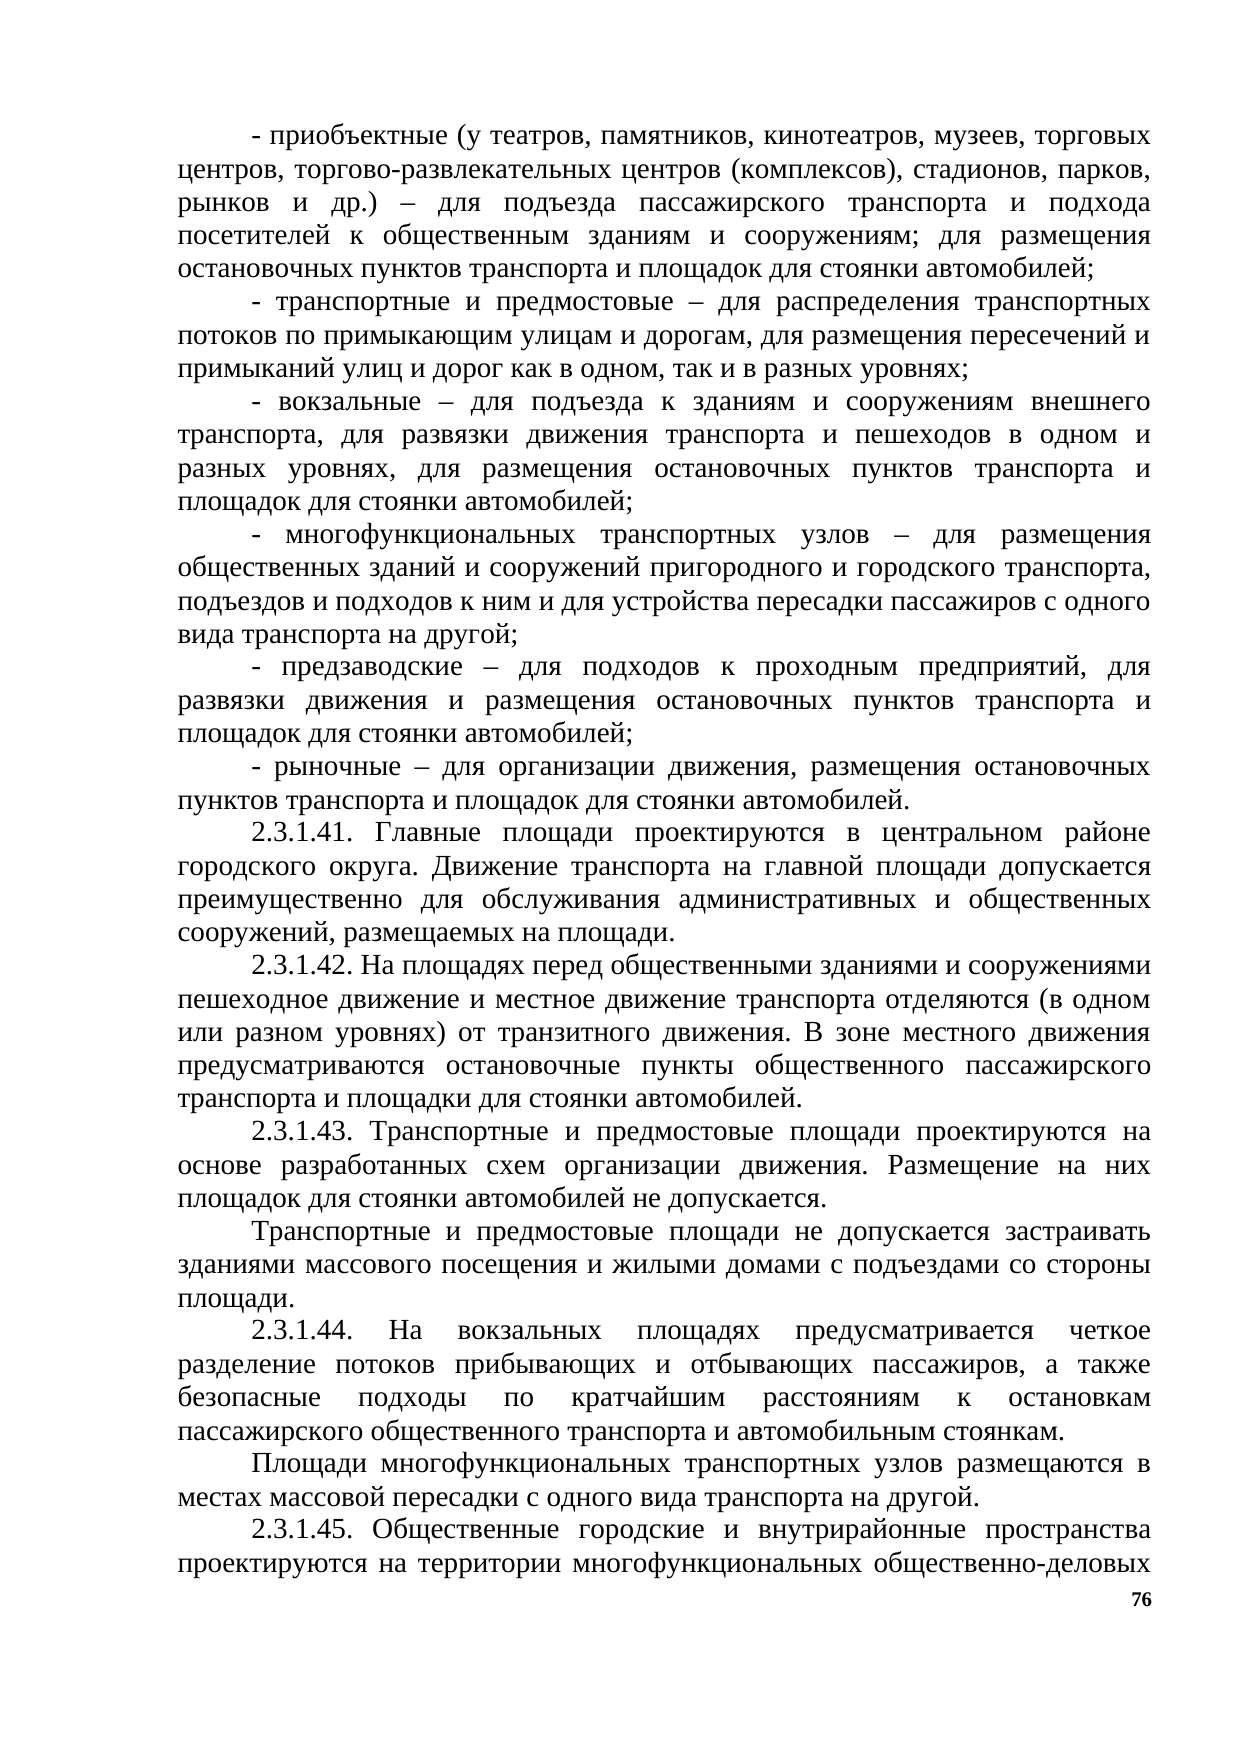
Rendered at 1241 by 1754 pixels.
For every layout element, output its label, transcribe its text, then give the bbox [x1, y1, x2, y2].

text 2.3.1.41. Главные площади проектируются в центральном районе городского округа. Движение транспорта на главной площади допускается преимущественно для обслуживания административных и общественных сооружений, размещаемых на площади. [177, 815, 1152, 948]
text 2.3.1.43. Транспортные и предмостовые площади проектируются на основе разработанных схем организации движения. Размещение на них площадок для стоянки автомобилей не допускается. [177, 1114, 1152, 1214]
text 2.3.1.44. На вокзальных площадях предусматривается четкое разделение потоков прибывающих и отбывающих пассажиров, а также безопасные подходы по кратчайшим расстояниям к остановкам пассажирского общественного транспорта и автомобильным стоянкам. [177, 1313, 1152, 1446]
text - многофункциональных транспортных узлов – для размещения общественных зданий и сооружений пригородного и городского транспорта, подъездов и подходов к ним и для устройства пересадки пассажиров с одного вида транспорта на другой; [177, 517, 1152, 649]
text Площади многофункциональных транспортных узлов размещаются в местах массовой пересадки с одного вида транспорта на другой. [177, 1446, 1152, 1512]
text - рыночные – для организации движения, размещения остановочных пунктов транспорта и площадок для стоянки автомобилей. [177, 749, 1152, 815]
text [177, 1512, 1152, 1579]
text Транспортные и предмостовые площади не допускается застраивать зданиями массового посещения и жилыми домами с подъездами со стороны площади. [177, 1214, 1152, 1313]
text - транспортные и предмостовые – для распределения транспортных потоков по примыкающим улицам и дорогам, для размещения пересечений и примыканий улиц и дорог как в одном, так и в разных уровнях; [177, 284, 1152, 384]
text - предзаводские – для подходов к проходным предприятий, для развязки движения и размещения остановочных пунктов транспорта и площадок для стоянки автомобилей; [177, 649, 1152, 749]
text 2.3.1.42. На площадях перед общественными зданиями и сооружениями пешеходное движение и местное движение транспорта отделяются (в одном или разном уровнях) от транзитного движения. В зоне местного движения предусматриваются остановочные пункты общественного пассажирского транспорта и площадки для стоянки автомобилей. [177, 948, 1152, 1114]
text - вокзальные – для подъезда к зданиям и сооружениям внешнего транспорта, для развязки движения транспорта и пешеходов в одном и разных уровнях, для размещения остановочных пунктов транспорта и площадок для стоянки автомобилей; [177, 384, 1152, 517]
text - приобъектные (у театров, памятников, кинотеатров, музеев, торговых центров, торгово-развлекательных центров (комплексов), стадионов, парков, рынков и др.) – для подъезда пассажирского транспорта и подхода посетителей к общественным зданиям и сооружениям; для размещения остановочных пунктов транспорта и площадок для стоянки автомобилей; [177, 118, 1152, 284]
